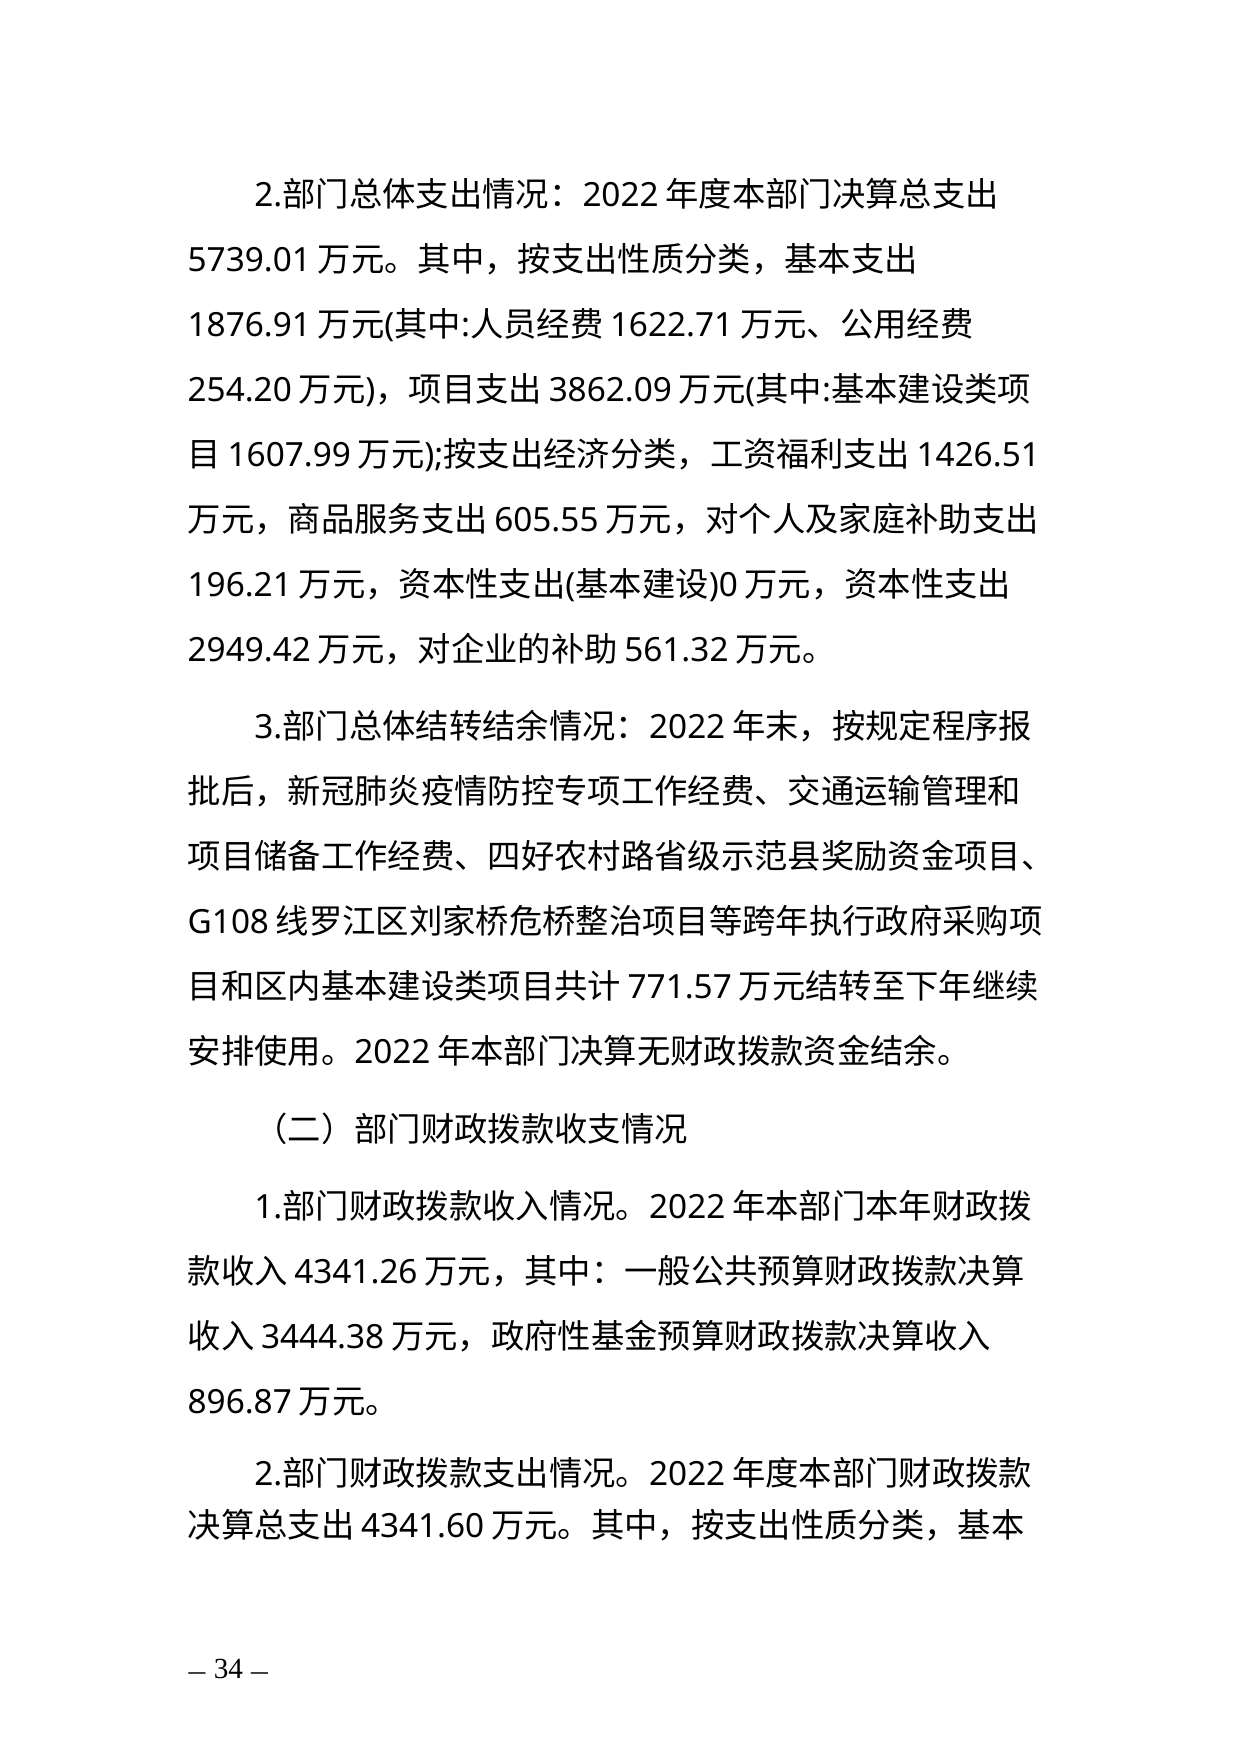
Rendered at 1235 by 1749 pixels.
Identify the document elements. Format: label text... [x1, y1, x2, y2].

list （二）部门财政拨款收支情况 [187, 1094, 1047, 1159]
list 2.部门总体支出情况：2022年度本部门决算总支出5739.01万元。其中，按支出性质分类，基本支出1876.91万元(其中:人员经费1622.71万元、公用经费254.20万元)，项目支出3862.09万元(其中:基本建设类项目1607.99万元);按支出经济分类，工资福利支出1426.51万元，商品服务支出605.55万元，对个人及家庭补助支出196.21万元，资本性支出(基本建设)0万元，资本性支出2949.42万元，对企业的补助561.32万元。 [187, 159, 1047, 679]
list 3.部门总体结转结余情况：2022年末，按规定程序报批后，新冠肺炎疫情防控专项工作经费、交通运输管理和项目储备工作经费、四好农村路省级示范县奖励资金项目、G108线罗江区刘家桥危桥整治项目等跨年执行政府采购项目和区内基本建设类项目共计771.57万元结转至下年继续安排使用。2022年本部门决算无财政拨款资金结余。 [187, 692, 1047, 1082]
list 1.部门财政拨款收入情况。2022年本部门本年财政拨款收入4341.26万元，其中：一般公共预算财政拨款决算收入3444.38万元，政府性基金预算财政拨款决算收入896.87万元。 [187, 1172, 1047, 1432]
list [187, 1444, 1047, 1548]
